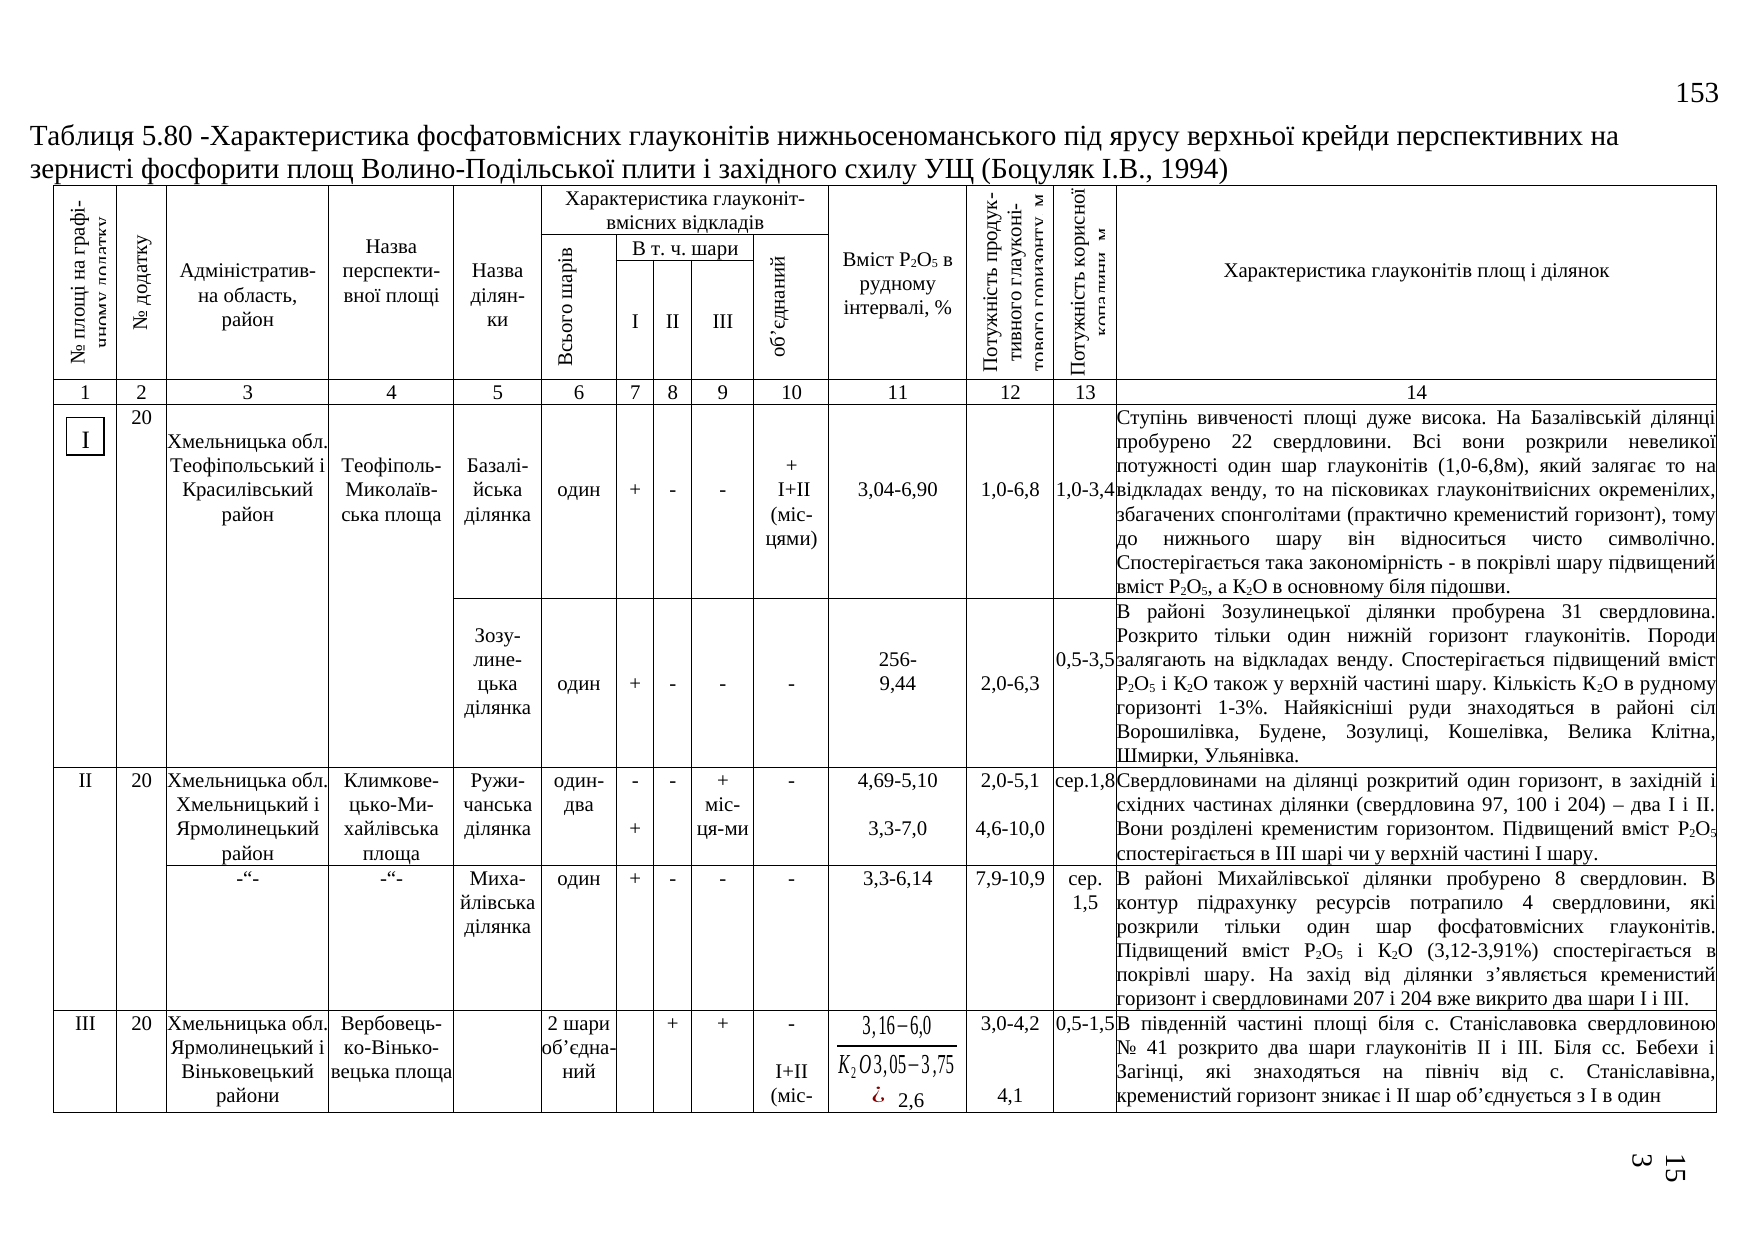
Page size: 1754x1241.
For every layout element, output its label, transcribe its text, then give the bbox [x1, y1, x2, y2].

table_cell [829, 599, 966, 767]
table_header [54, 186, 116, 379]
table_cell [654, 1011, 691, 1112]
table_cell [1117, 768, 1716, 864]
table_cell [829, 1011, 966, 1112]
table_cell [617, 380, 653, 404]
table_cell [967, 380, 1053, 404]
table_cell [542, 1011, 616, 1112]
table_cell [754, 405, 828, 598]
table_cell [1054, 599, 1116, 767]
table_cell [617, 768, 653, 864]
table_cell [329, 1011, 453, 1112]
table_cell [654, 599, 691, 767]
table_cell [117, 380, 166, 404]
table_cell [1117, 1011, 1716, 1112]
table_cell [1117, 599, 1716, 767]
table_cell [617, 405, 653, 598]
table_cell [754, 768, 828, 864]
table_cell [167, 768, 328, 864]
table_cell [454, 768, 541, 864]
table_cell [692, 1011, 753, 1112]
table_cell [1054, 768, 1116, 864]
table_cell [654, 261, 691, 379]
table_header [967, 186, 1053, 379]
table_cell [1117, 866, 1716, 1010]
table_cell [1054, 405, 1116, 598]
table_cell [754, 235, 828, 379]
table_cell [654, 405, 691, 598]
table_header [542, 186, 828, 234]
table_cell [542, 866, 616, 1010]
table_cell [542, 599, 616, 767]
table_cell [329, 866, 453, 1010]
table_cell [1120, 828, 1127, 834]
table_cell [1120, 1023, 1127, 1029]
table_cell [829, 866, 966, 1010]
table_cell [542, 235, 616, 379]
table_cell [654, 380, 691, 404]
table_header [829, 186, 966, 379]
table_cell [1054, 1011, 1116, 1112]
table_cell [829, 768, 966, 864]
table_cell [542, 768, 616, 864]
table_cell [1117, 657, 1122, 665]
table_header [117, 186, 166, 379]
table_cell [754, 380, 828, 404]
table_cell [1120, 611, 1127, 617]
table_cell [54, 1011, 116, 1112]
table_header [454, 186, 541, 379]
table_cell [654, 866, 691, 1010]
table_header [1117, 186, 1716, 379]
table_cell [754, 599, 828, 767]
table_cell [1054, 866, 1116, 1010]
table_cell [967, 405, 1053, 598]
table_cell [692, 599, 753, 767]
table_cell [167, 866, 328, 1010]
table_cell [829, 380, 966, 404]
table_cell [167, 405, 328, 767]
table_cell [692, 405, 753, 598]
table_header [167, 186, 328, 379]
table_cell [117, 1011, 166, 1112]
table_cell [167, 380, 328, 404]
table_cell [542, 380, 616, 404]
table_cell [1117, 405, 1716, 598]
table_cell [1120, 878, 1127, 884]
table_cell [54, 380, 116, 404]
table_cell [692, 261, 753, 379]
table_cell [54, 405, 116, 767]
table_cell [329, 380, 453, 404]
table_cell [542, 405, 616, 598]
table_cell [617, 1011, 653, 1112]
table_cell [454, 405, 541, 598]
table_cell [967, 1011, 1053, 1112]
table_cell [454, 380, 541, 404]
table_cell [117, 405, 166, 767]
text Таблиця 5.80 -Характеристика фосфатовмісних глауконітів нижньосеноманського під ярусу верхньої крейди перспективних на зернисті фосфорити площ Волино-Подільської плити і західного схилу УЩ (Боцуляк І.В., 1994) [29, 118, 1719, 185]
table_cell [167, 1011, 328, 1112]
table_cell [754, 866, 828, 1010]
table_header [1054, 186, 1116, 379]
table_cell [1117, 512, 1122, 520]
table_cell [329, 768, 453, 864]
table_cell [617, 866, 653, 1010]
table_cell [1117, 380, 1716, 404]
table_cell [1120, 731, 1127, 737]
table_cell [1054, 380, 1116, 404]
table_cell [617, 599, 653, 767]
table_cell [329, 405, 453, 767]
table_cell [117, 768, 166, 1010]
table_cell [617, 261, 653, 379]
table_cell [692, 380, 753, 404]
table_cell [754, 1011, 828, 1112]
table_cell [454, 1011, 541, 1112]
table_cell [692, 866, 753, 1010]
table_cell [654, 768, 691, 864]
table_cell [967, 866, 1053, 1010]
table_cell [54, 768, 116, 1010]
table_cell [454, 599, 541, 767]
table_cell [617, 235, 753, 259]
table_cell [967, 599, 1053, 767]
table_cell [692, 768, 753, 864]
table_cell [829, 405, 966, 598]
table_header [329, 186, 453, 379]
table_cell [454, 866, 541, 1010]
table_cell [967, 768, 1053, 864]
